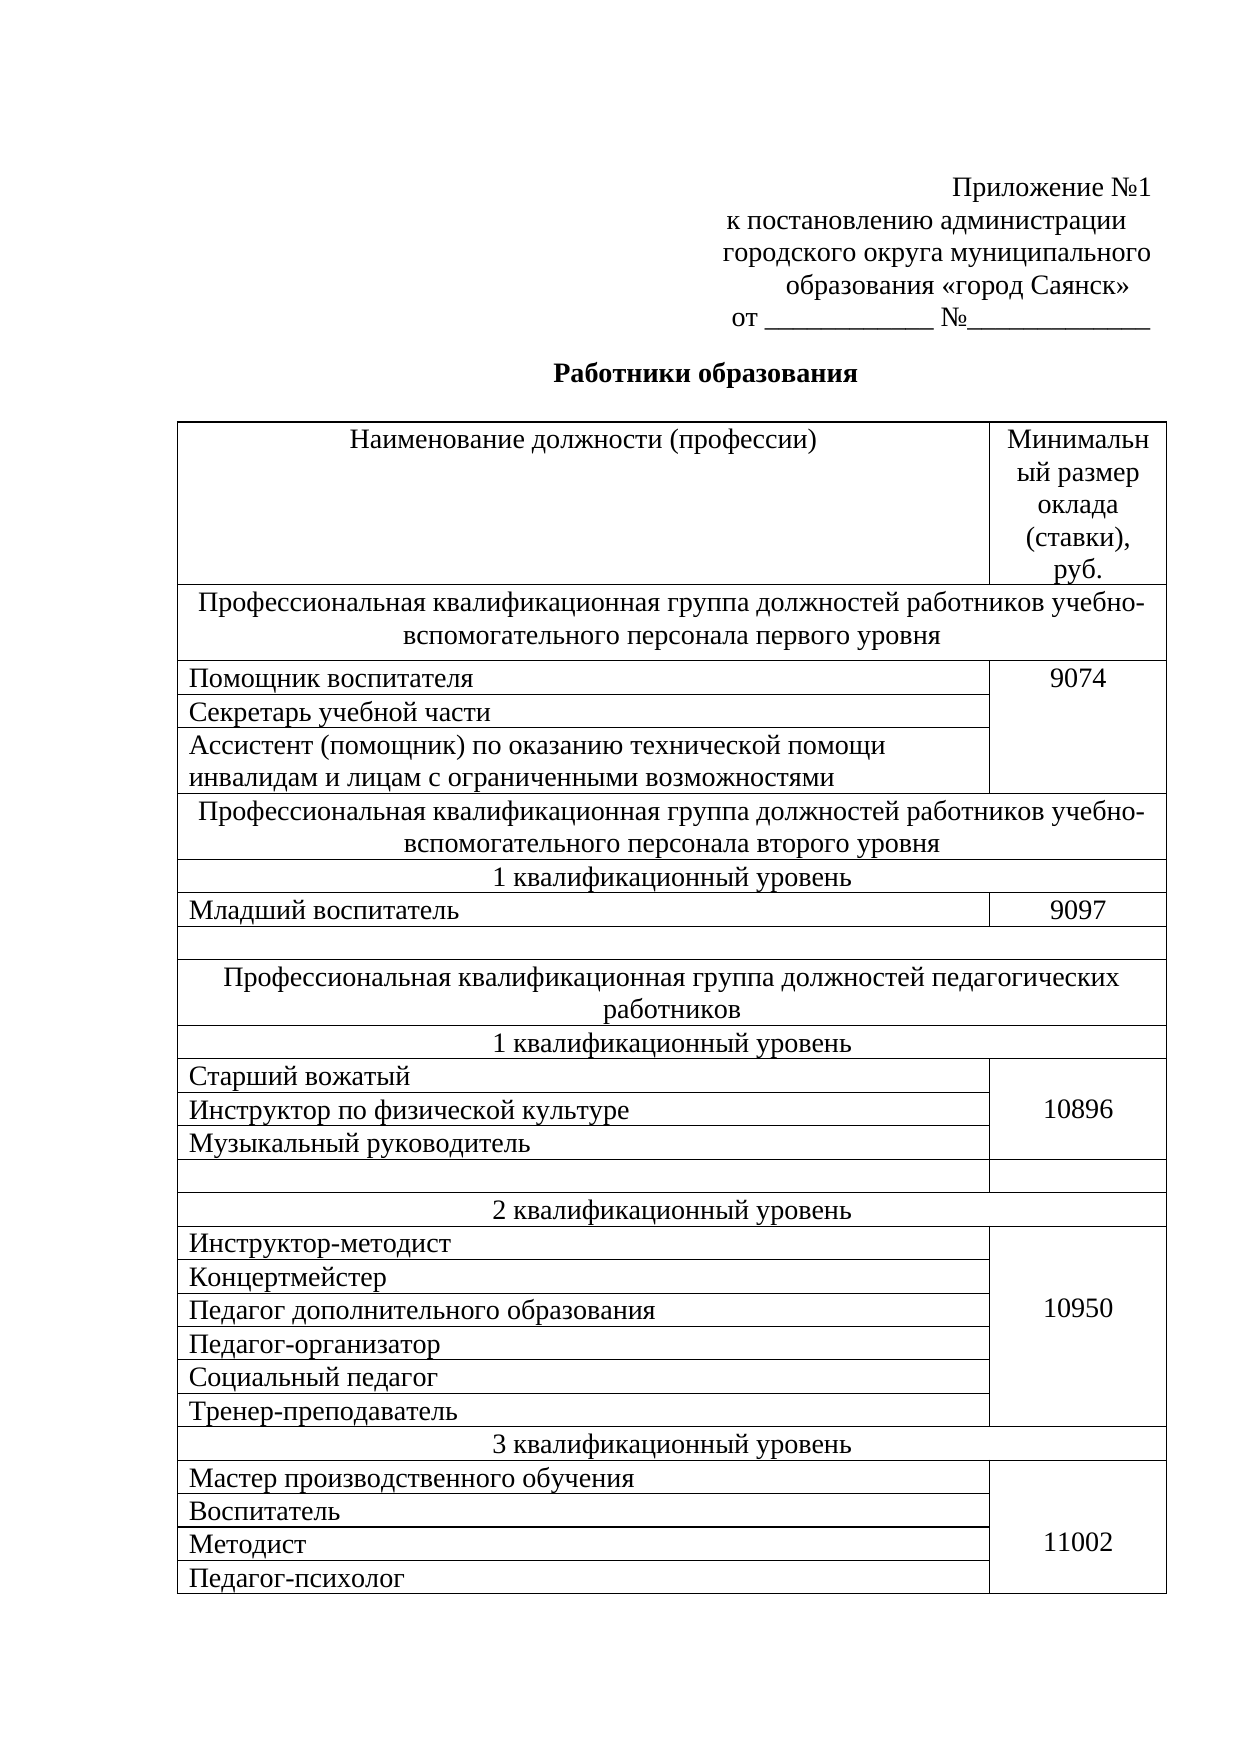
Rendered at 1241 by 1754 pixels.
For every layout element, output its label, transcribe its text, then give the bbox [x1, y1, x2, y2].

table_cell Профессиональная квалификационная группа должностей педагогических работников [178, 960, 1166, 1025]
table_cell Педагог-организатор [178, 1327, 989, 1359]
table_cell [178, 1160, 989, 1192]
table_cell Профессиональная квалификационная группа должностей работников учебно-вспомогательного персонала второго уровня [178, 794, 1166, 859]
table_cell Младший воспитатель [178, 893, 989, 926]
text к постановлению администрации [177, 203, 1152, 235]
table_cell Педагог дополнительного образования [178, 1294, 989, 1326]
subtitle от ____________ №_____________ [252, 300, 1152, 332]
table_cell Воспитатель [178, 1494, 989, 1526]
table_cell Мастер производственного обучения [178, 1461, 989, 1493]
table_cell 3 квалификационный уровень [178, 1427, 1166, 1459]
table_cell 9074 [990, 661, 1166, 793]
table_cell Музыкальный руководитель [178, 1126, 989, 1159]
table_header Наименование должности (профессии) [178, 423, 989, 584]
table_cell Профессиональная квалификационная группа должностей работников учебно-вспомогательного персонала первого уровня [178, 585, 1166, 660]
table_cell [178, 927, 1166, 959]
table_cell Ассистент (помощник) по оказанию технической помощи инвалидам и лицам с ограниченными возможностями [178, 728, 989, 793]
table_cell 9097 [990, 893, 1166, 926]
table_cell Помощник воспитателя [178, 661, 989, 694]
table_cell 2 квалификационный уровень [178, 1193, 1166, 1226]
table_cell Инструктор по физической культуре [178, 1093, 989, 1125]
table_cell [990, 1160, 1166, 1192]
table_cell Социальный педагог [178, 1360, 989, 1393]
table_cell 1 квалификационный уровень [178, 860, 1166, 892]
table_cell Инструктор-методист [178, 1227, 989, 1259]
subtitle Работники образования [252, 357, 1152, 389]
table_cell Концертмейстер [178, 1260, 989, 1292]
table_header Минимальный размер оклада (ставки), руб. [990, 423, 1166, 584]
text Приложение №1 [177, 171, 1152, 203]
text образования «город Саянск» [177, 268, 1152, 300]
table_cell Тренер-преподаватель [178, 1394, 989, 1426]
table_cell Старший вожатый [178, 1059, 989, 1092]
table_cell Педагог-психолог [178, 1561, 989, 1593]
table_cell 10896 [990, 1059, 1166, 1159]
text городского округа муниципального [177, 235, 1152, 268]
table_cell 10950 [990, 1227, 1166, 1426]
table_cell Секретарь учебной части [178, 695, 989, 727]
table_cell Методист [178, 1528, 989, 1560]
table_cell 11002 [990, 1461, 1166, 1593]
table_cell 1 квалификационный уровень [178, 1026, 1166, 1058]
